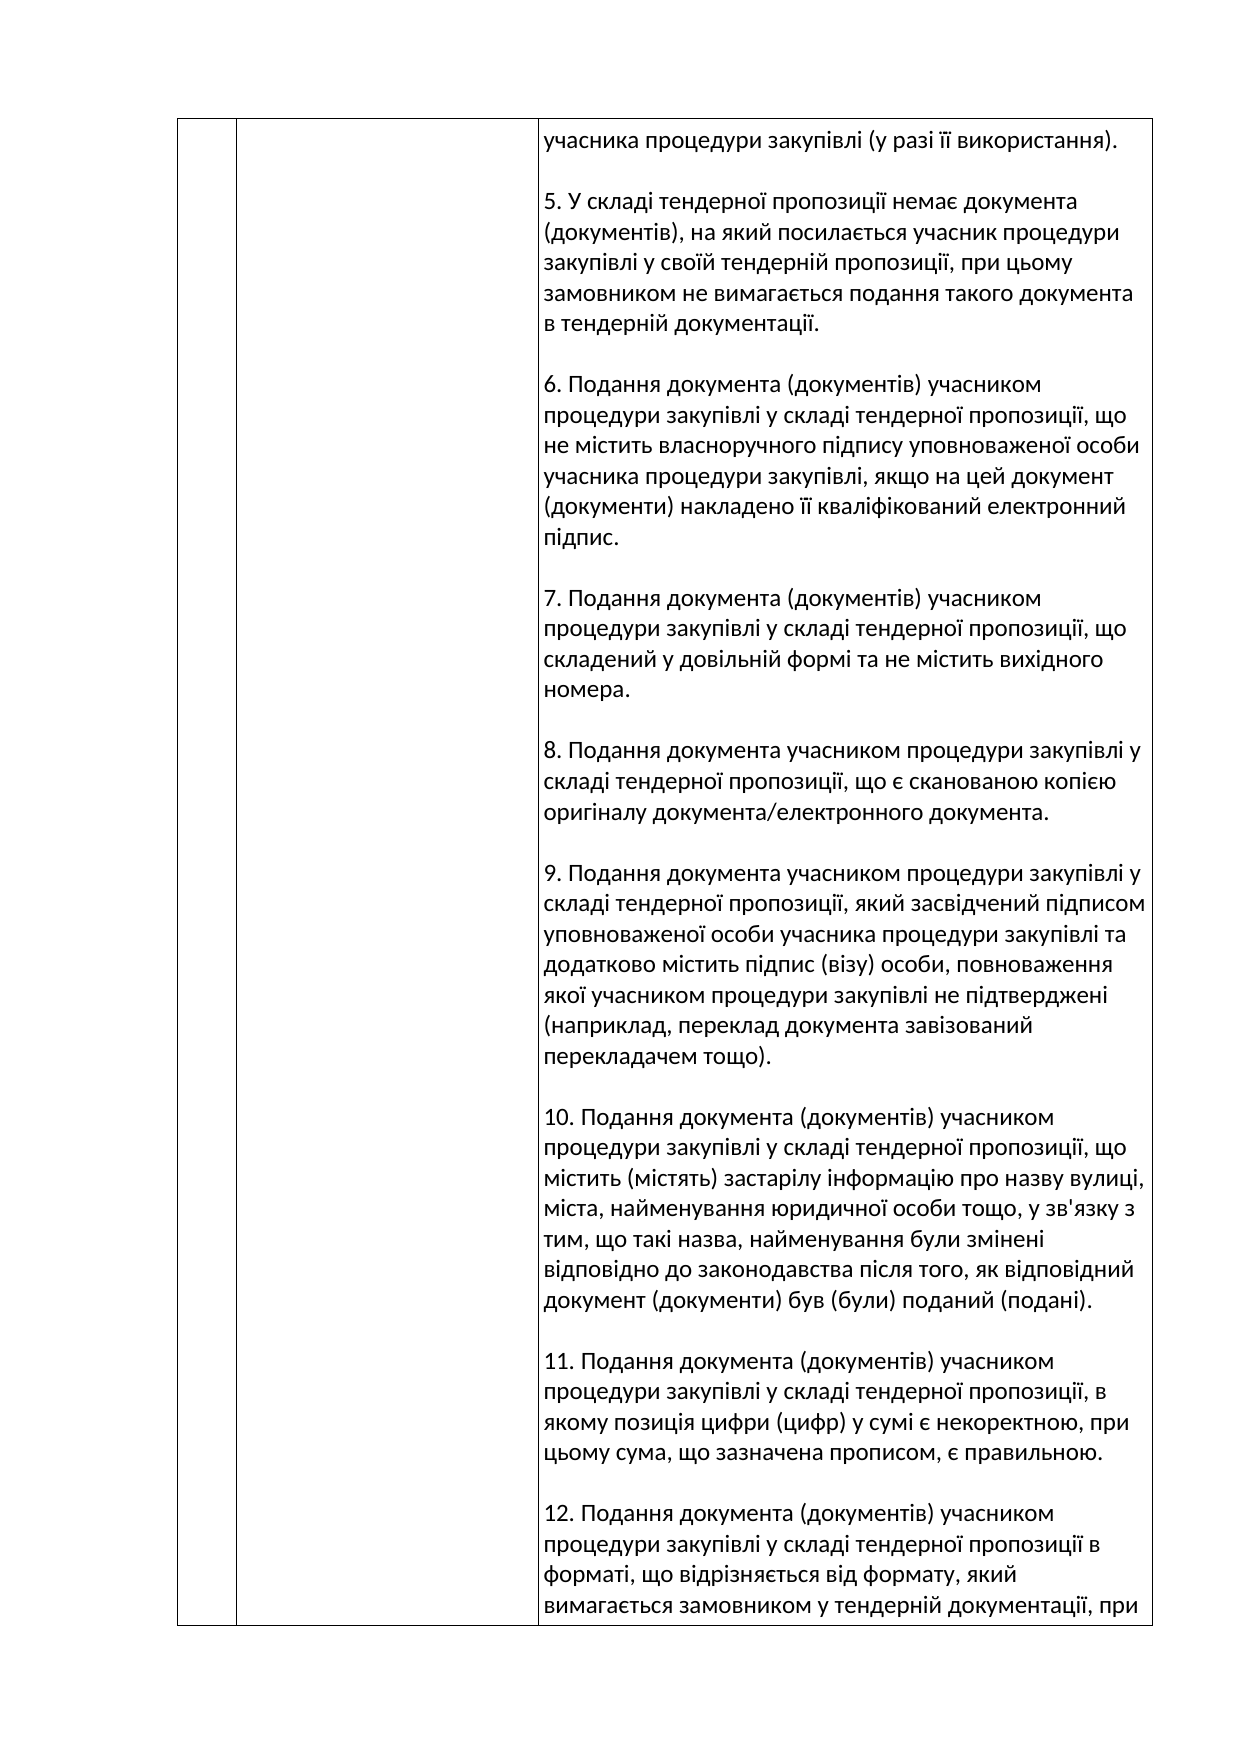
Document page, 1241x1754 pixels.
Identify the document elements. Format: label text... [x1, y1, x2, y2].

table_cell 1 [178, 119, 236, 1625]
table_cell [539, 119, 1152, 1625]
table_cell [237, 119, 538, 1625]
